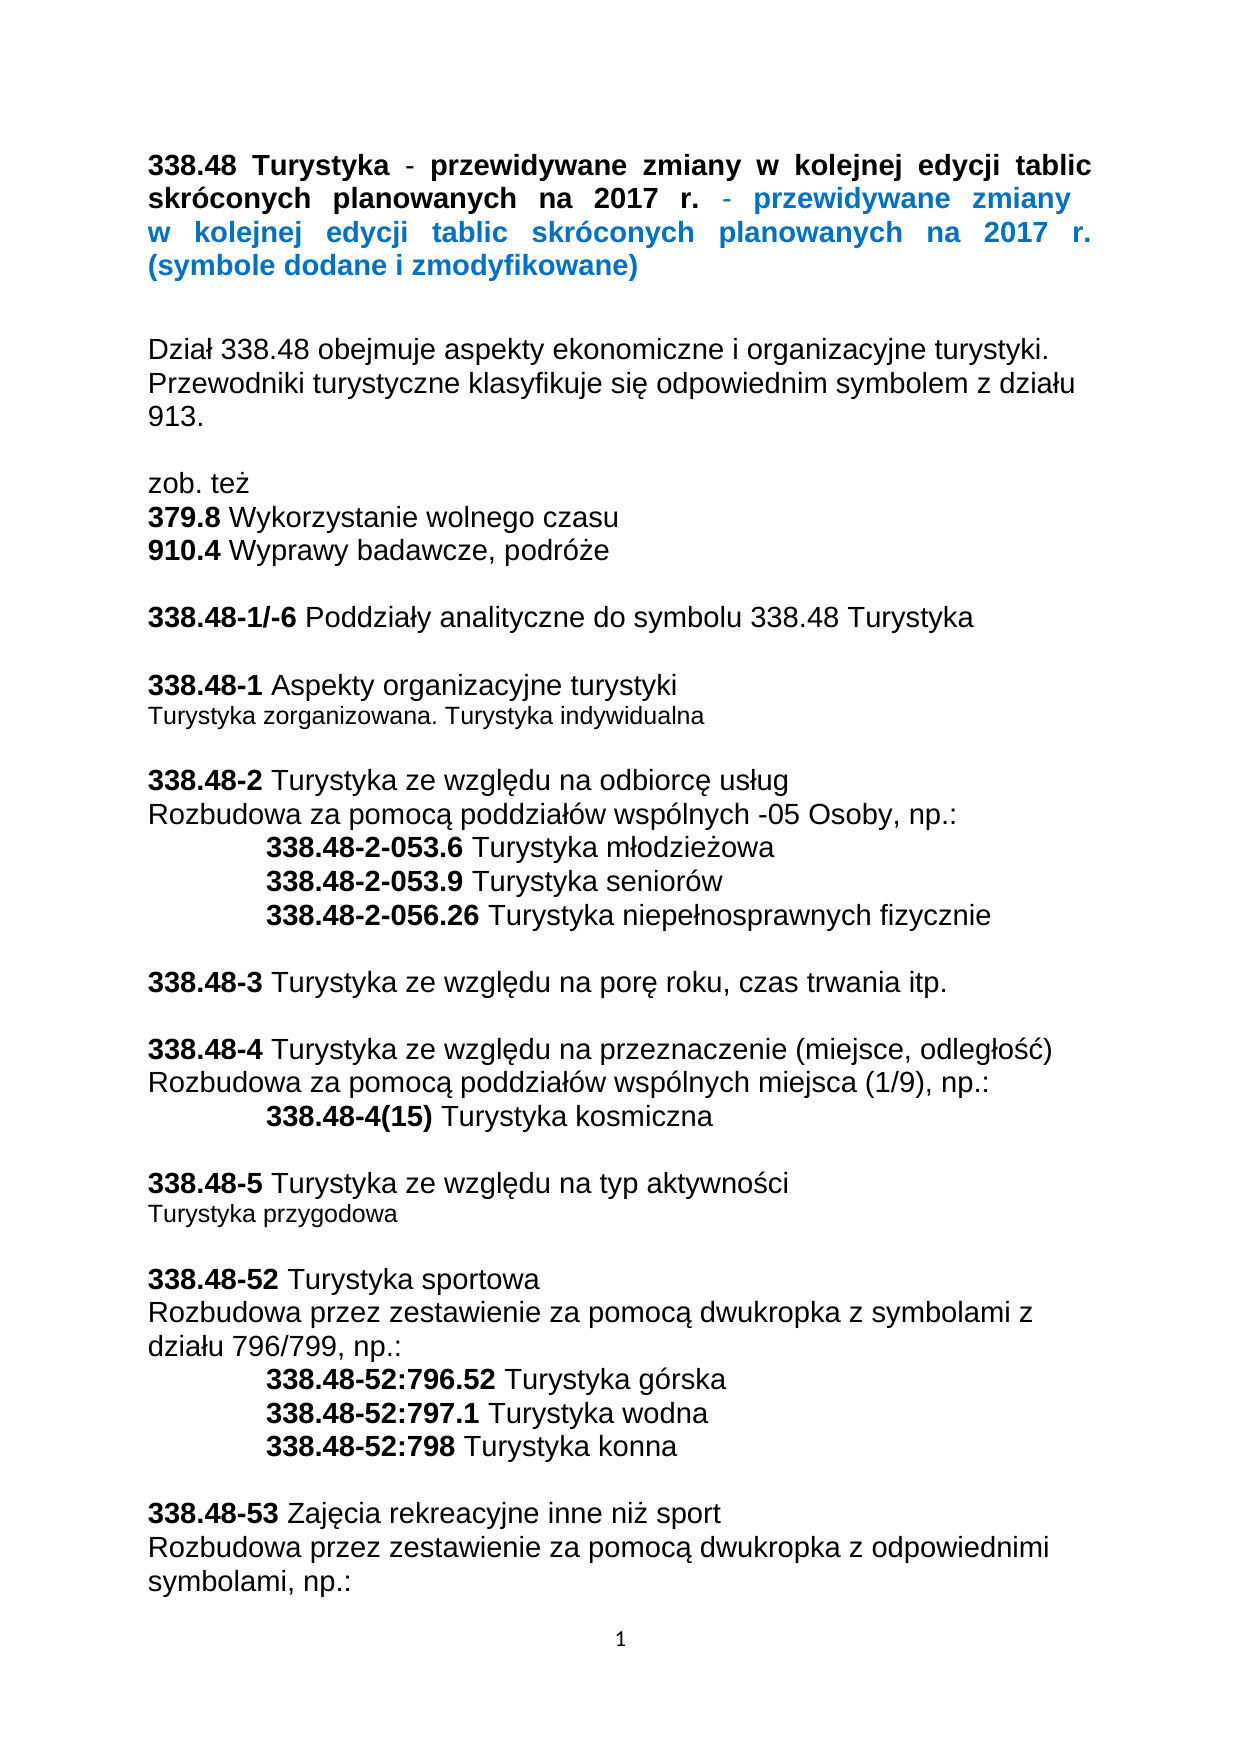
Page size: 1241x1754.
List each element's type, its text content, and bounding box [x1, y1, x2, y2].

text Rozbudowa przez zestawienie za pomocą dwukropka z symbolami z działu 796/799, np.: [148, 1295, 1093, 1362]
text 338.48 Turystyka - przewidywane zmiany w kolejnej edycji tablic skróconych planowanych na 2017 r. - przewidywane zmiany w kolejnej edycji tablic skróconych planowanych na 2017 r. (symbole dodane i zmodyfikowane) [148, 148, 1093, 282]
text 338.48-52:796.52 Turystyka górska [221, 1362, 1093, 1396]
text 338.48-4 Turystyka ze względu na przeznaczenie (miejsce, odległość) [148, 1032, 1093, 1065]
text 338.48-53 Zajęcia rekreacyjne inne niż sport [148, 1496, 1093, 1530]
text 338.48-4(15) Turystyka kosmiczna [148, 1099, 1093, 1132]
text 910.4 Wyprawy badawcze, podróże [148, 533, 1093, 567]
text 338.48-52 Turystyka sportowa [148, 1262, 1093, 1295]
text 338.48-2-056.26 Turystyka niepełnosprawnych fizycznie [148, 897, 1093, 931]
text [148, 1530, 1093, 1597]
text zob. też [148, 466, 1093, 500]
text Turystyka przygodowa [148, 1199, 1093, 1228]
text Dział 338.48 obejmuje aspekty ekonomiczne i organizacyjne turystyki. Przewodniki turystyczne klasyfikuje się odpowiednim symbolem z działu 913. [148, 332, 1093, 433]
text Rozbudowa za pomocą poddziałów wspólnych -05 Osoby, np.: [148, 797, 1093, 830]
text 338.48-1/-6 Poddziały analityczne do symbolu 338.48 Turystyka [148, 600, 1093, 634]
text 338.48-52:797.1 Turystyka wodna [221, 1396, 1093, 1429]
text 338.48-2 Turystyka ze względu na odbiorcę usług [148, 763, 1093, 797]
text 338.48-5 Turystyka ze względu na typ aktywności [148, 1166, 1093, 1199]
text 379.8 Wykorzystanie wolnego czasu [148, 500, 1093, 533]
text 338.48-1 Aspekty organizacyjne turystyki [148, 667, 1093, 701]
text 338.48-2-053.6 Turystyka młodzieżowa [148, 830, 1093, 864]
text Rozbudowa za pomocą poddziałów wspólnych miejsca (1/9), np.: [148, 1065, 1093, 1099]
text 338.48-52:798 Turystyka konna [221, 1429, 1093, 1463]
text 338.48-3 Turystyka ze względu na porę roku, czas trwania itp. [148, 964, 1093, 998]
text Turystyka zorganizowana. Turystyka indywidualna [148, 701, 1093, 730]
text 338.48-2-053.9 Turystyka seniorów [148, 864, 1093, 897]
